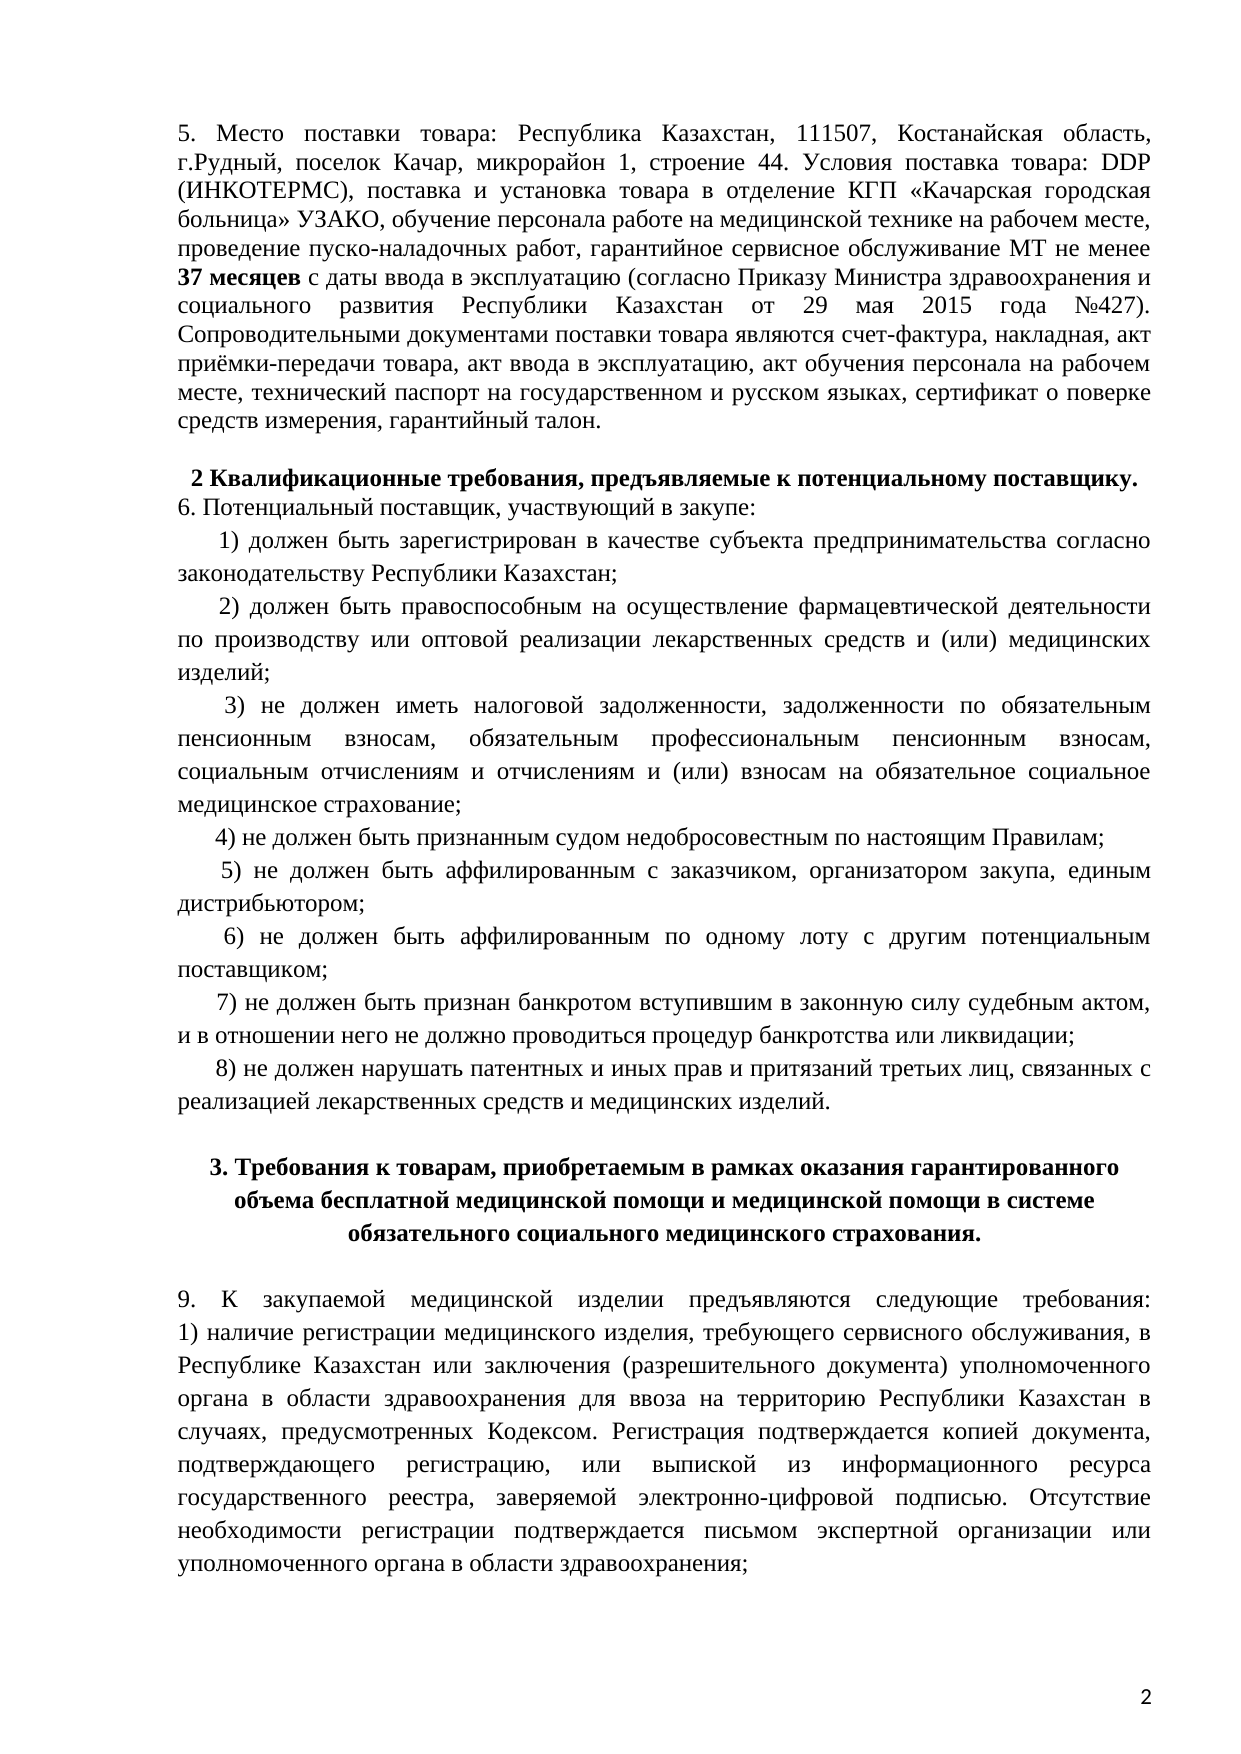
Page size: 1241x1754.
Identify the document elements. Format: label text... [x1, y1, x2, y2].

text 9. К закупаемой медицинской изделии предъявляются следующие требования: 1) наличие регистрации медицинского изделия, требующего сервисного обслуживания, в Республике Казахстан или заключения (разрешительного документа) уполномоченного органа в области здравоохранения для ввоза на территорию Республики Казахстан в случаях, предусмотренных Кодексом. Регистрация подтверждается копией документа, подтверждающего регистрацию, или выпиской из информационного ресурса государственного реестра, заверяемой электронно-цифровой подписью. Отсутствие необходимости регистрации подтверждается письмом экспертной организации или уполномоченного органа в области здравоохранения; [177, 1284, 1152, 1577]
text 3) не должен иметь налоговой задолженности, задолженности по обязательным пенсионным взносам, обязательным профессиональным пенсионным взносам, социальным отчислениям и отчислениям и (или) взносам на обязательное социальное медицинское страхование; [177, 690, 1152, 818]
text 8) не должен нарушать патентных и иных прав и притязаний третьих лиц, связанных с реализацией лекарственных средств и медицинских изделий. [177, 1053, 1152, 1115]
text 7) не должен быть признан банкротом вступившим в законную силу судебным актом, и в отношении него не должно проводиться процедур банкротства или ликвидации; [177, 987, 1152, 1049]
text 2) должен быть правоспособным на осуществление фармацевтической деятельности по производству или оптовой реализации лекарственных средств и (или) медицинских изделий; [177, 591, 1152, 686]
text 1) должен быть зарегистрирован в качестве субъекта предпринимательства согласно законодательству Республики Казахстан; [177, 525, 1152, 587]
text 6) не должен быть аффилированным по одному лоту с другим потенциальным поставщиком; [177, 921, 1152, 983]
text 3. Требования к товарам, приобретаемым в рамках оказания гарантированного объема бесплатной медицинской помощи и медицинской помощи в системе обязательного социального медицинского страхования. [177, 1152, 1152, 1247]
text 6. Потенциальный поставщик, участвующий в закупе: [177, 492, 1152, 521]
text 5. Место поставки товара: Республика Казахстан, 111507, Костанайская область, г.Рудный, поселок Качар, микрорайон 1, строение 44. Условия поставка товара: DDP (ИНКОТЕРМС), поставка и установка товара в отделение КГП «Качарская городская больница» УЗАКО, обучение персонала работе на медицинской технике на рабочем месте, проведение пуско-наладочных работ, гарантийное сервисное обслуживание МТ не менее 37 месяцев с даты ввода в эксплуатацию (согласно Приказу Министра здравоохранения и социального развития Республики Казахстан от 29 мая 2015 года №427). Сопроводительными документами поставки товара являются счет-фактура, накладная, акт приёмки-передачи товара, акт ввода в эксплуатацию, акт обучения персонала на рабочем месте, технический паспорт на государственном и русском языках, сертификат о поверке средств измерения, гарантийный талон. [177, 118, 1152, 434]
text 5) не должен быть аффилированным с заказчиком, организатором закупа, единым дистрибьютором; [177, 855, 1152, 917]
text 2 Квалификационные требования, предъявляемые к потенциальному поставщику. [177, 463, 1152, 492]
text 4) не должен быть признанным судом недобросовестным по настоящим Правилам; [177, 822, 1152, 851]
